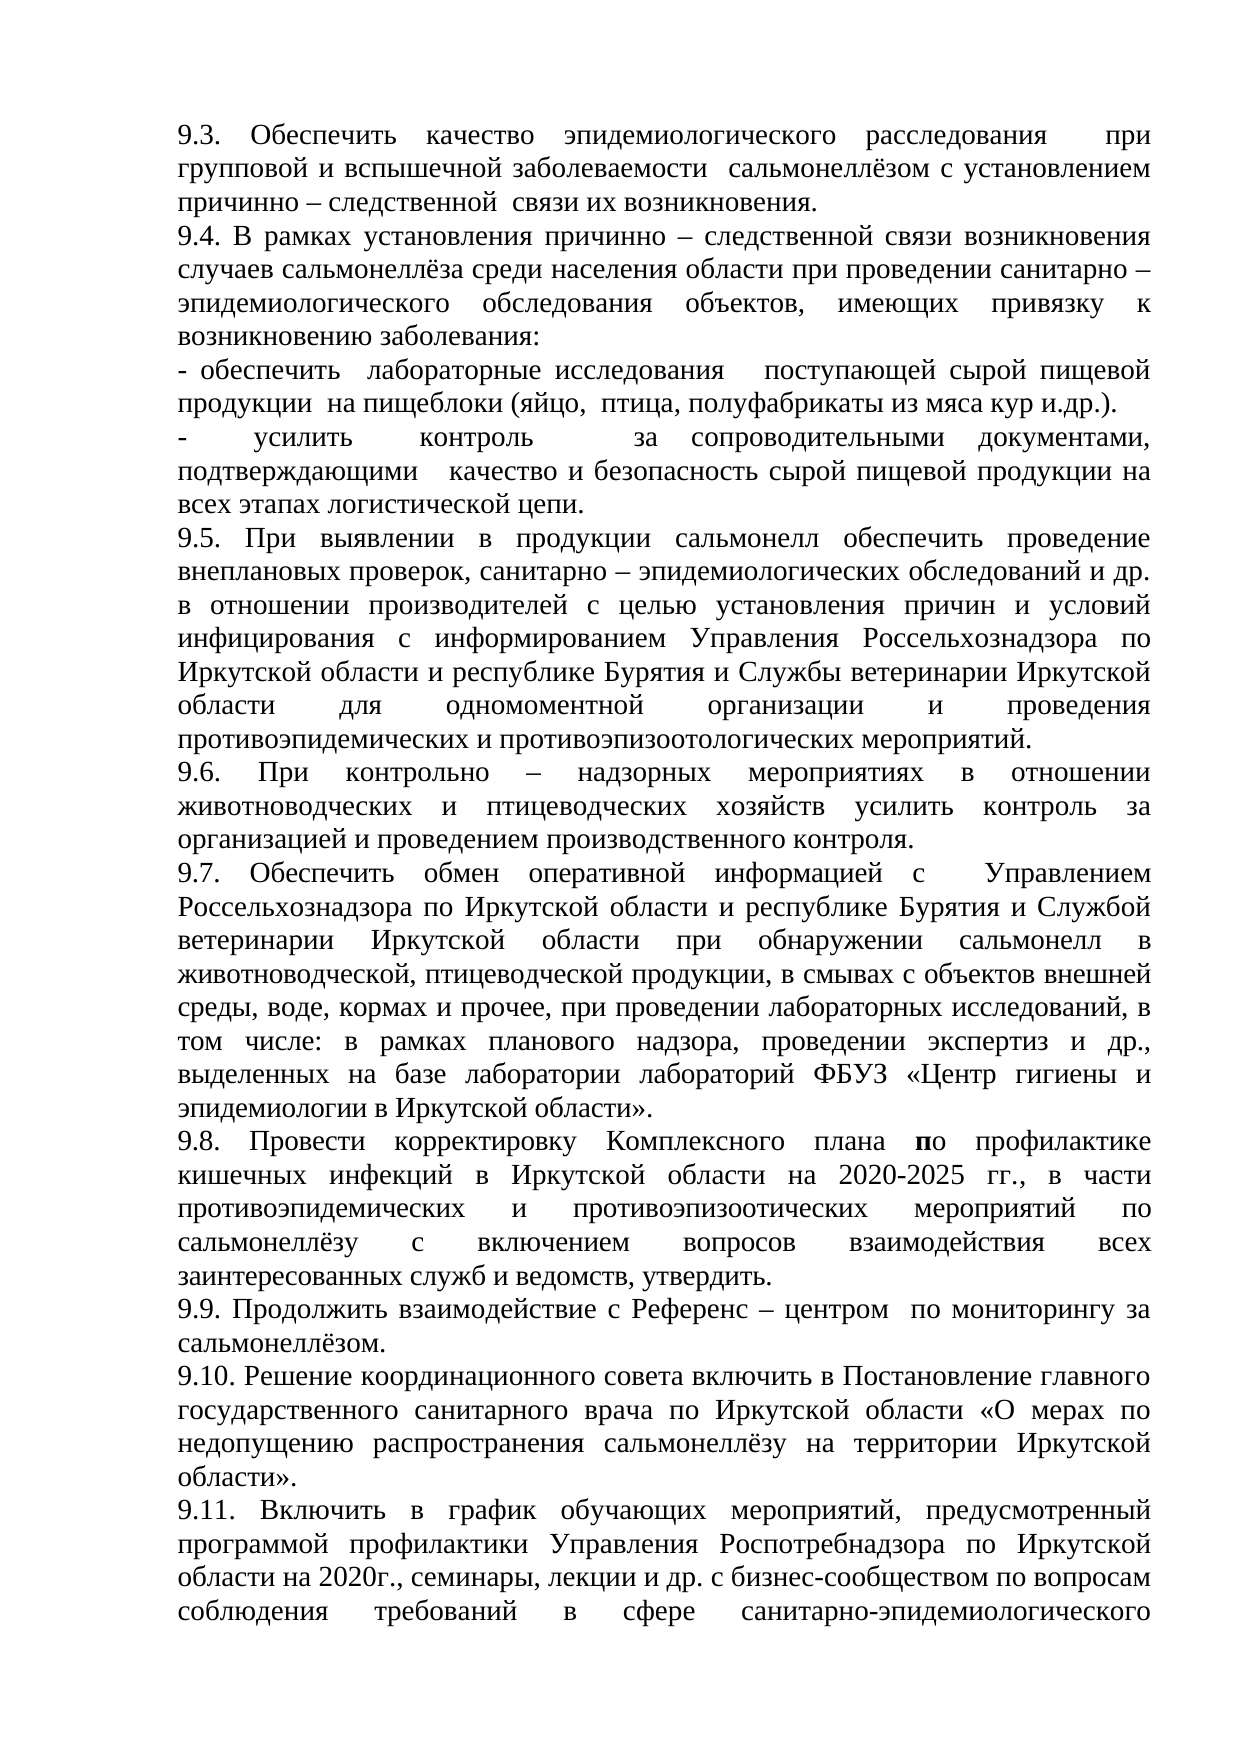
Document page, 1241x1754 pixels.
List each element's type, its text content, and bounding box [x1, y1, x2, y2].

text 9.6. При контрольно – надзорных мероприятиях в отношении животноводческих и птицеводческих хозяйств усилить контроль за организацией и проведением производственного контроля. [177, 754, 1152, 855]
text - обеспечить лабораторные исследования поступающей сырой пищевой продукции на пищеблоки (яйцо, птица, полуфабрикаты из мяса кур и.др.). [177, 352, 1152, 419]
text 9.5. При выявлении в продукции сальмонелл обеспечить проведение внеплановых проверок, санитарно – эпидемиологических обследований и др. в отношении производителей с целью установления причин и условий инфицирования с информированием Управления Россельхознадзора по Иркутской области и республике Бурятия и Службы ветеринарии Иркутской области для одномоментной организации и проведения противоэпидемических и противоэпизоотологических мероприятий. [177, 520, 1152, 754]
text - усилить контроль за сопроводительными документами, подтверждающими качество и безопасность сырой пищевой продукции на всех этапах логистической цепи. [177, 419, 1152, 520]
text 9.9. Продолжить взаимодействие с Референс – центром по мониторингу за сальмонеллёзом. [177, 1291, 1152, 1358]
text 9.7. Обеспечить обмен оперативной информацией с Управлением Россельхознадзора по Иркутской области и республике Бурятия и Службой ветеринарии Иркутской области при обнаружении сальмонелл в животноводческой, птицеводческой продукции, в смывах с объектов внешней среды, воде, кормах и прочее, при проведении лабораторных исследований, в том числе: в рамках планового надзора, проведении экспертиз и др., выделенных на базе лаборатории лабораторий ФБУЗ «Центр гигиены и эпидемиологии в Иркутской области». [177, 855, 1152, 1123]
text 9.4. В рамках установления причинно – следственной связи возникновения случаев сальмонеллёза среди населения области при проведении санитарно – эпидемиологического обследования объектов, имеющих привязку к возникновению заболевания: [177, 218, 1152, 352]
text 9.8. Провести корректировку Комплексного плана по профилактике кишечных инфекций в Иркутской области на 2020-2025 гг., в части противоэпидемических и противоэпизоотических мероприятий по сальмонеллёзу с включением вопросов взаимодействия всех заинтересованных служб и ведомств, утвердить. [177, 1123, 1152, 1291]
text 9.3. Обеспечить качество эпидемиологического расследования при групповой и вспышечной заболеваемости сальмонеллёзом с установлением причинно – следственной связи их возникновения. [177, 118, 1152, 218]
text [177, 1492, 1152, 1627]
text 9.10. Решение координационного совета включить в Постановление главного государственного санитарного врача по Иркутской области «О мерах по недопущению распространения сальмонеллёзу на территории Иркутской области». [177, 1358, 1152, 1492]
